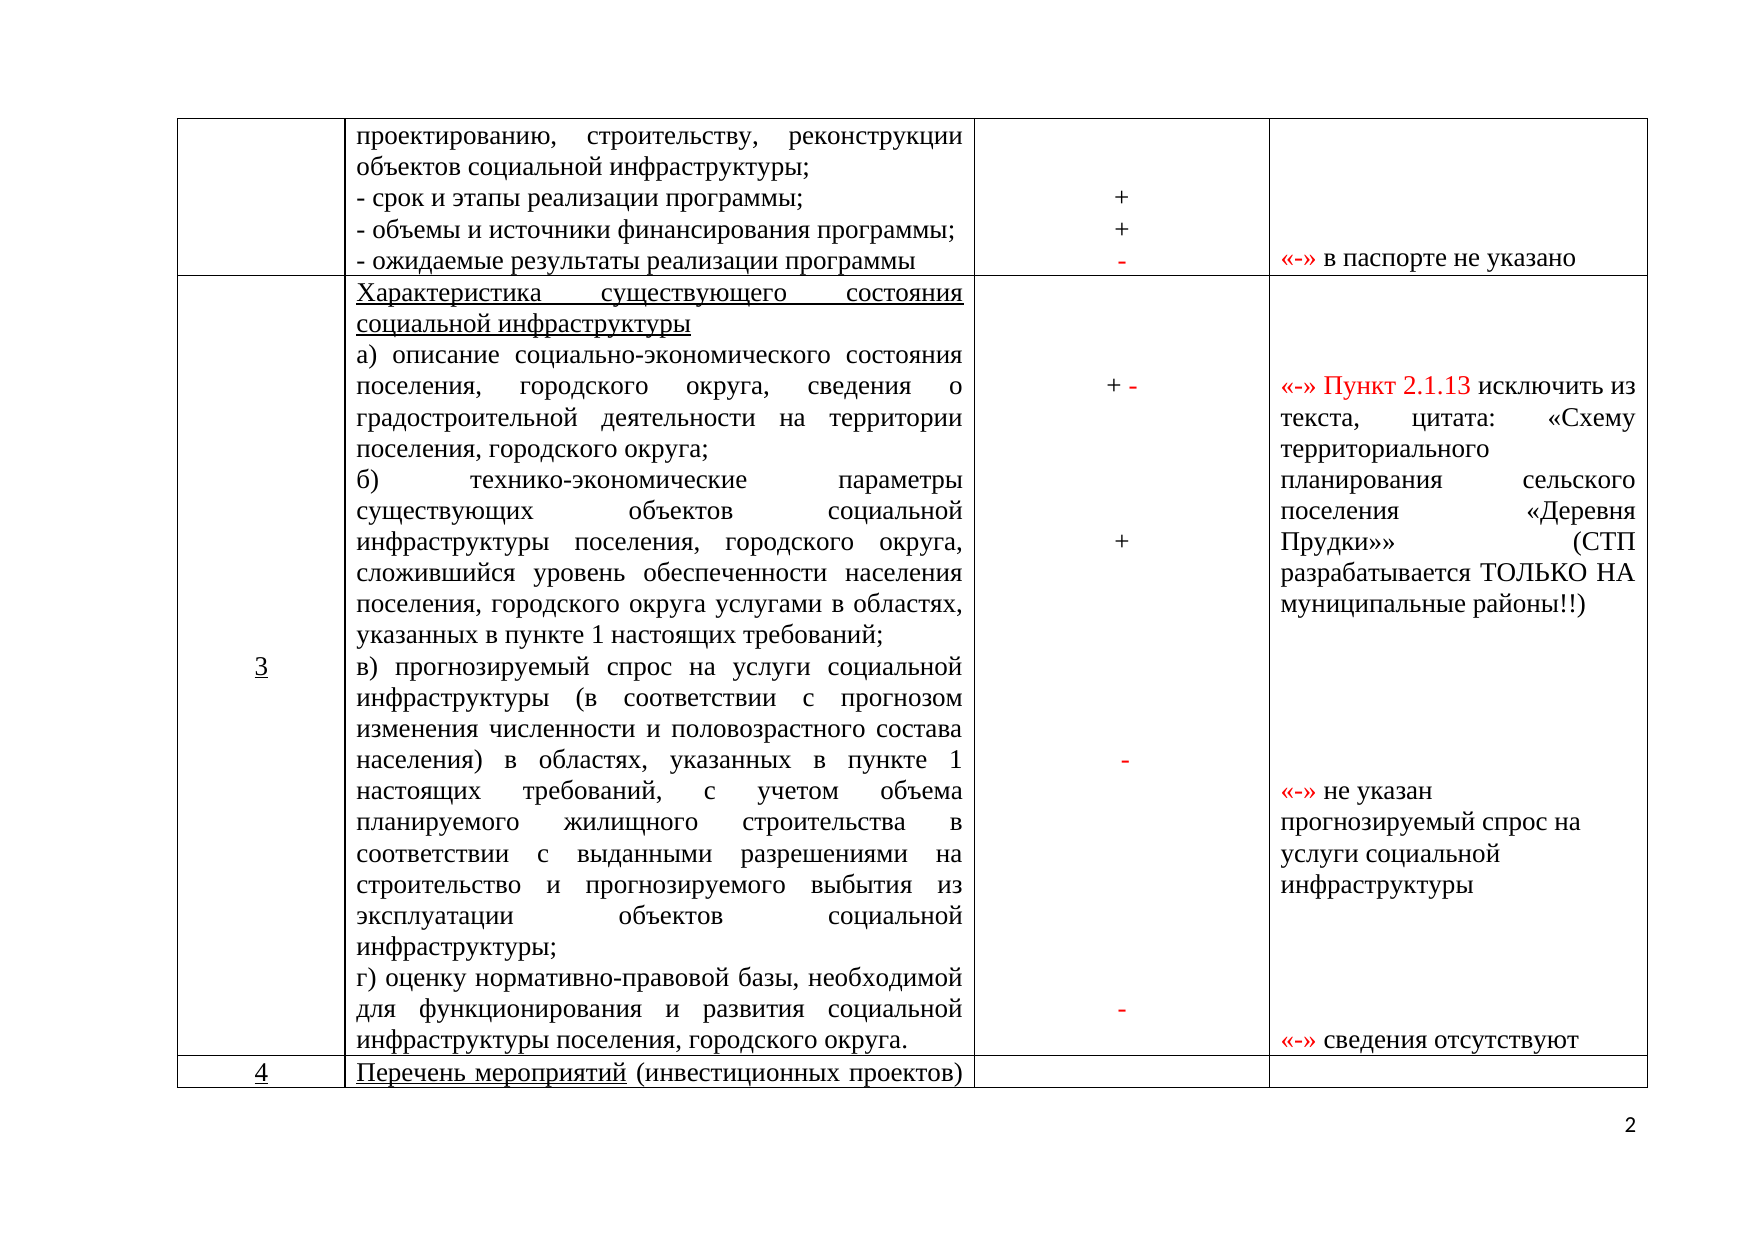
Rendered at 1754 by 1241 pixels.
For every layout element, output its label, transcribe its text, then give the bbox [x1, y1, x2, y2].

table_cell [346, 1056, 974, 1087]
table_cell 2 [178, 119, 344, 275]
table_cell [1270, 119, 1647, 275]
table_cell 3 [178, 276, 344, 1055]
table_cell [346, 119, 974, 275]
table_cell «-» Пункт 2.1.13 исключить из текста, цитата: «Схему территориального планирования сельского поселения «Деревня Прудки»» (СТП разрабатывается ТОЛЬКО НА муниципальные районы!!) «-» не указан прогнозируемый спрос на услуги социальной инфраструктуры «-» сведения отсутствуют [1270, 276, 1647, 1055]
table_cell + [975, 1056, 1269, 1087]
table_cell 4 [178, 1056, 344, 1087]
table_cell + - + - - [975, 276, 1269, 1055]
table_cell [1270, 1056, 1647, 1087]
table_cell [975, 119, 1269, 275]
table_cell Характеристика существующего состояния социальной инфраструктуры а) описание социально-экономического состояния поселения, городского округа, сведения о градостроительной деятельности на территории поселения, городского округа; б) технико-экономические параметры существующих объектов социальной инфраструктуры поселения, городского округа, сложившийся уровень обеспеченности населения поселения, городского округа услугами в областях, указанных в пункте 1 настоящих требований; в) прогнозируемый спрос на услуги социальной инфраструктуры (в соответствии с прогнозом изменения численности и половозрастного состава населения) в областях, указанных в пункте 1 настоящих требований, с учетом объема планируемого жилищного строительства в соответствии с выданными разрешениями на строительство и прогнозируемого выбытия из эксплуатации объектов социальной инфраструктуры; г) оценку нормативно-правовой базы, необходимой для функционирования и развития социальной инфраструктуры поселения, городского округа. [346, 276, 974, 1055]
